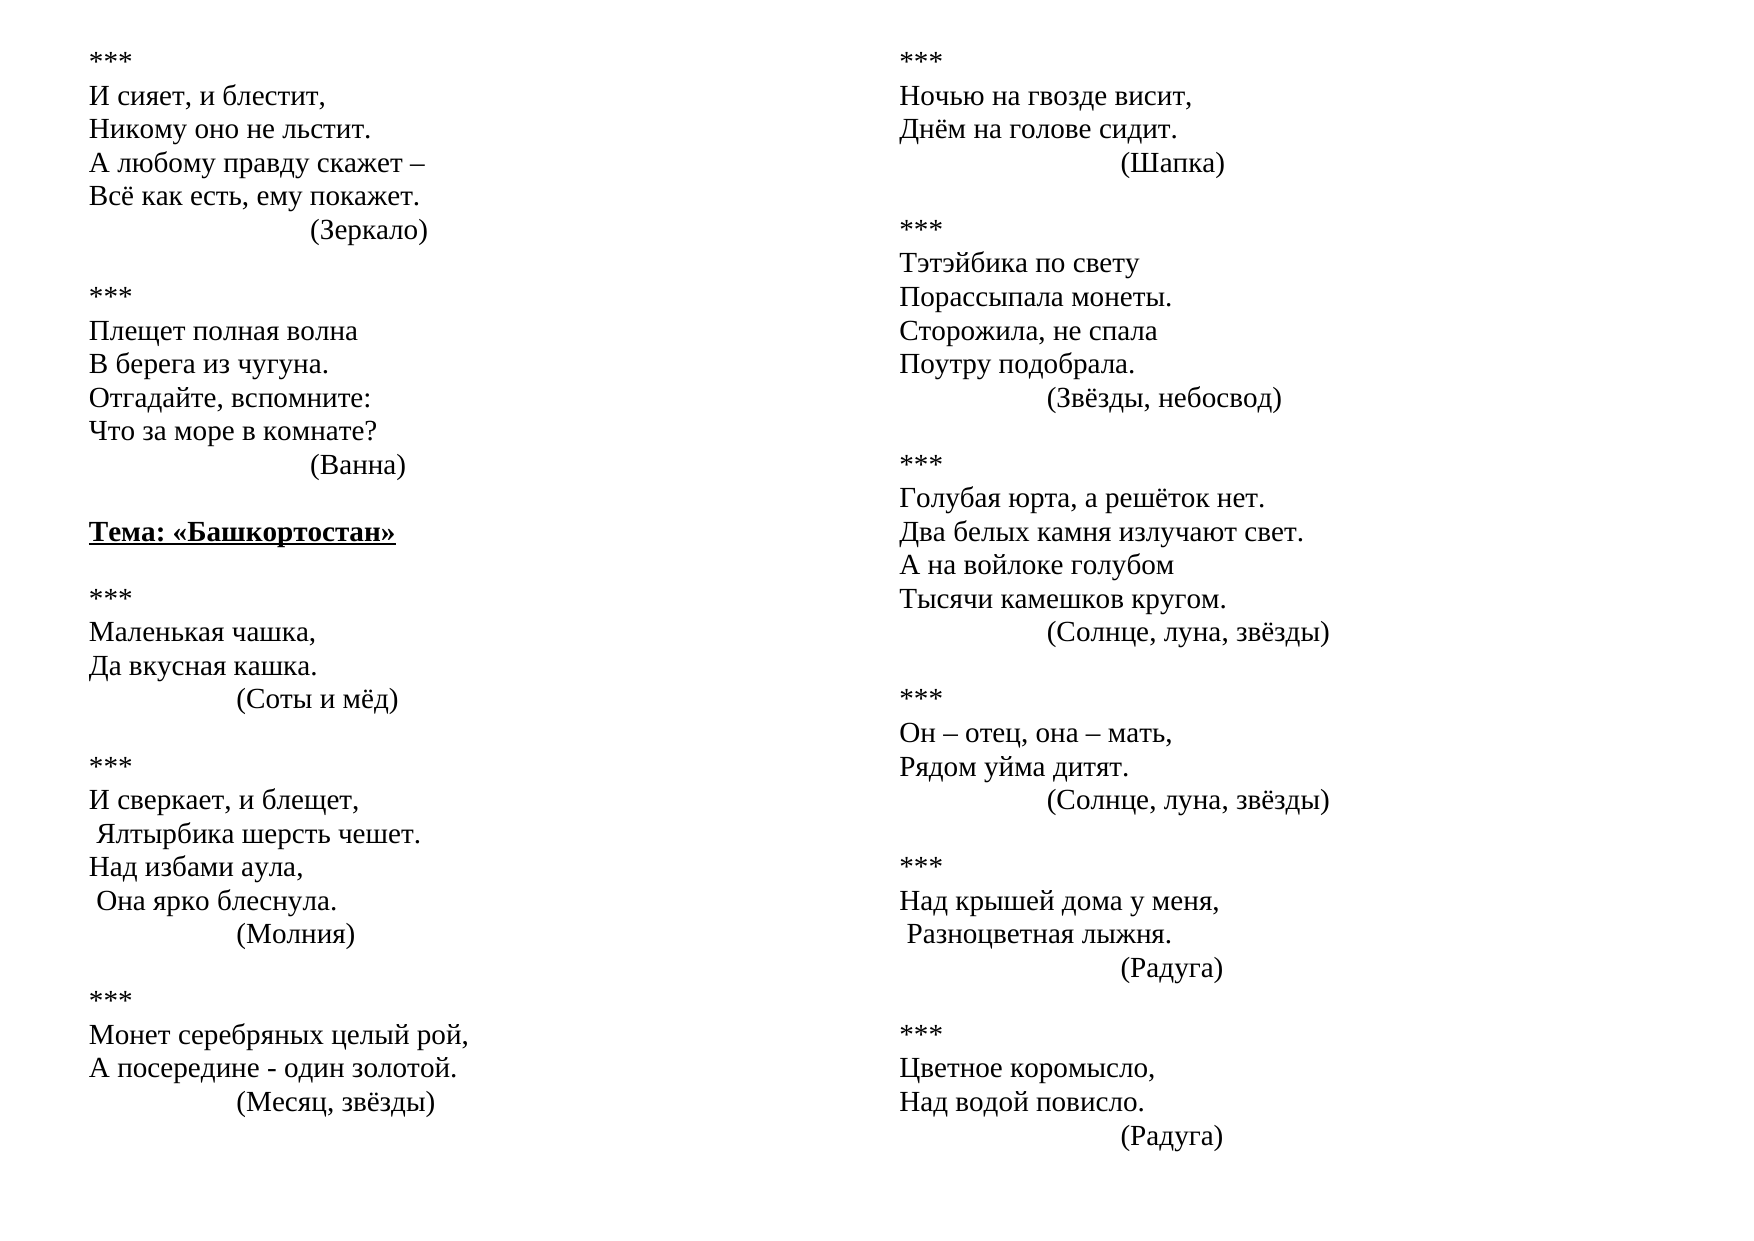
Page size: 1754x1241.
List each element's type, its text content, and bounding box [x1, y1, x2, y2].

text Поутру подобрала. [899, 346, 1636, 380]
text *** [899, 849, 1636, 883]
text Маленькая чашка, [89, 614, 825, 648]
text *** [89, 749, 825, 782]
text Сторожила, не спала [899, 313, 1636, 346]
text Днём на голове сидит. [899, 111, 1636, 145]
text В берега из чугуна. [89, 346, 825, 380]
text Он – отец, она – мать, [899, 715, 1636, 749]
text А на войлоке голубом [899, 547, 1636, 581]
text (Солнце, луна, звёзды) [973, 614, 1636, 648]
text Она ярко блеснула. [89, 883, 825, 916]
text И сияет, и блестит, [89, 78, 825, 111]
text (Месяц, звёзды) [89, 1084, 825, 1118]
text Ночью на гвозде висит, [899, 78, 1636, 111]
text А любому правду скажет – [89, 145, 825, 178]
text Тэтэйбика по свету [899, 246, 1636, 279]
text *** [89, 581, 825, 614]
text Над избами аула, [89, 849, 825, 883]
text (Радуга) [1047, 1118, 1636, 1151]
text Рядом уйма дитят. [899, 749, 1636, 782]
text (Молния) [89, 916, 825, 950]
text (Звёзды, небосвод) [899, 380, 1636, 413]
text (Соты и мёд) [89, 682, 825, 715]
text (Солнце, луна, звёзды) [899, 782, 1636, 816]
text Всё как есть, ему покажет. [89, 178, 825, 212]
text Два белых камня излучают свет. [899, 514, 1636, 547]
text Плещет полная волна [89, 313, 825, 346]
text (Радуга) [899, 950, 1636, 983]
text *** [89, 983, 825, 1017]
text *** [899, 212, 1636, 246]
text *** [89, 44, 825, 78]
text Никому оно не льстит. [89, 111, 825, 145]
text Ялтырбика шерсть чешет. [89, 816, 825, 849]
text Над крышей дома у меня, [899, 883, 1636, 916]
text *** [899, 44, 1636, 78]
text Разноцветная лыжня. [899, 916, 1636, 950]
text *** [899, 447, 1636, 480]
text *** [89, 279, 825, 313]
text Отгадайте, вспомните: [89, 380, 825, 413]
text (Ванна) [236, 447, 825, 480]
text Что за море в комнате? [89, 413, 825, 447]
text И сверкает, и блещет, [89, 782, 825, 816]
text Голубая юрта, а решёток нет. [899, 480, 1636, 514]
text *** [899, 1017, 1636, 1051]
text Порассыпала монеты. [899, 279, 1636, 313]
text Да вкусная кашка. [89, 648, 825, 682]
text Тысячи камешков кругом. [899, 581, 1636, 614]
text Цветное коромысло, [899, 1051, 1636, 1084]
text Над водой повисло. [899, 1084, 1636, 1118]
text *** [899, 682, 1636, 715]
text Монет серебряных целый рой, [89, 1017, 825, 1051]
text (Зеркало) [236, 212, 825, 246]
text (Шапка) [899, 145, 1636, 178]
text А посередине - один золотой. [89, 1051, 825, 1084]
text Тема: «Башкортостан» [89, 514, 825, 547]
